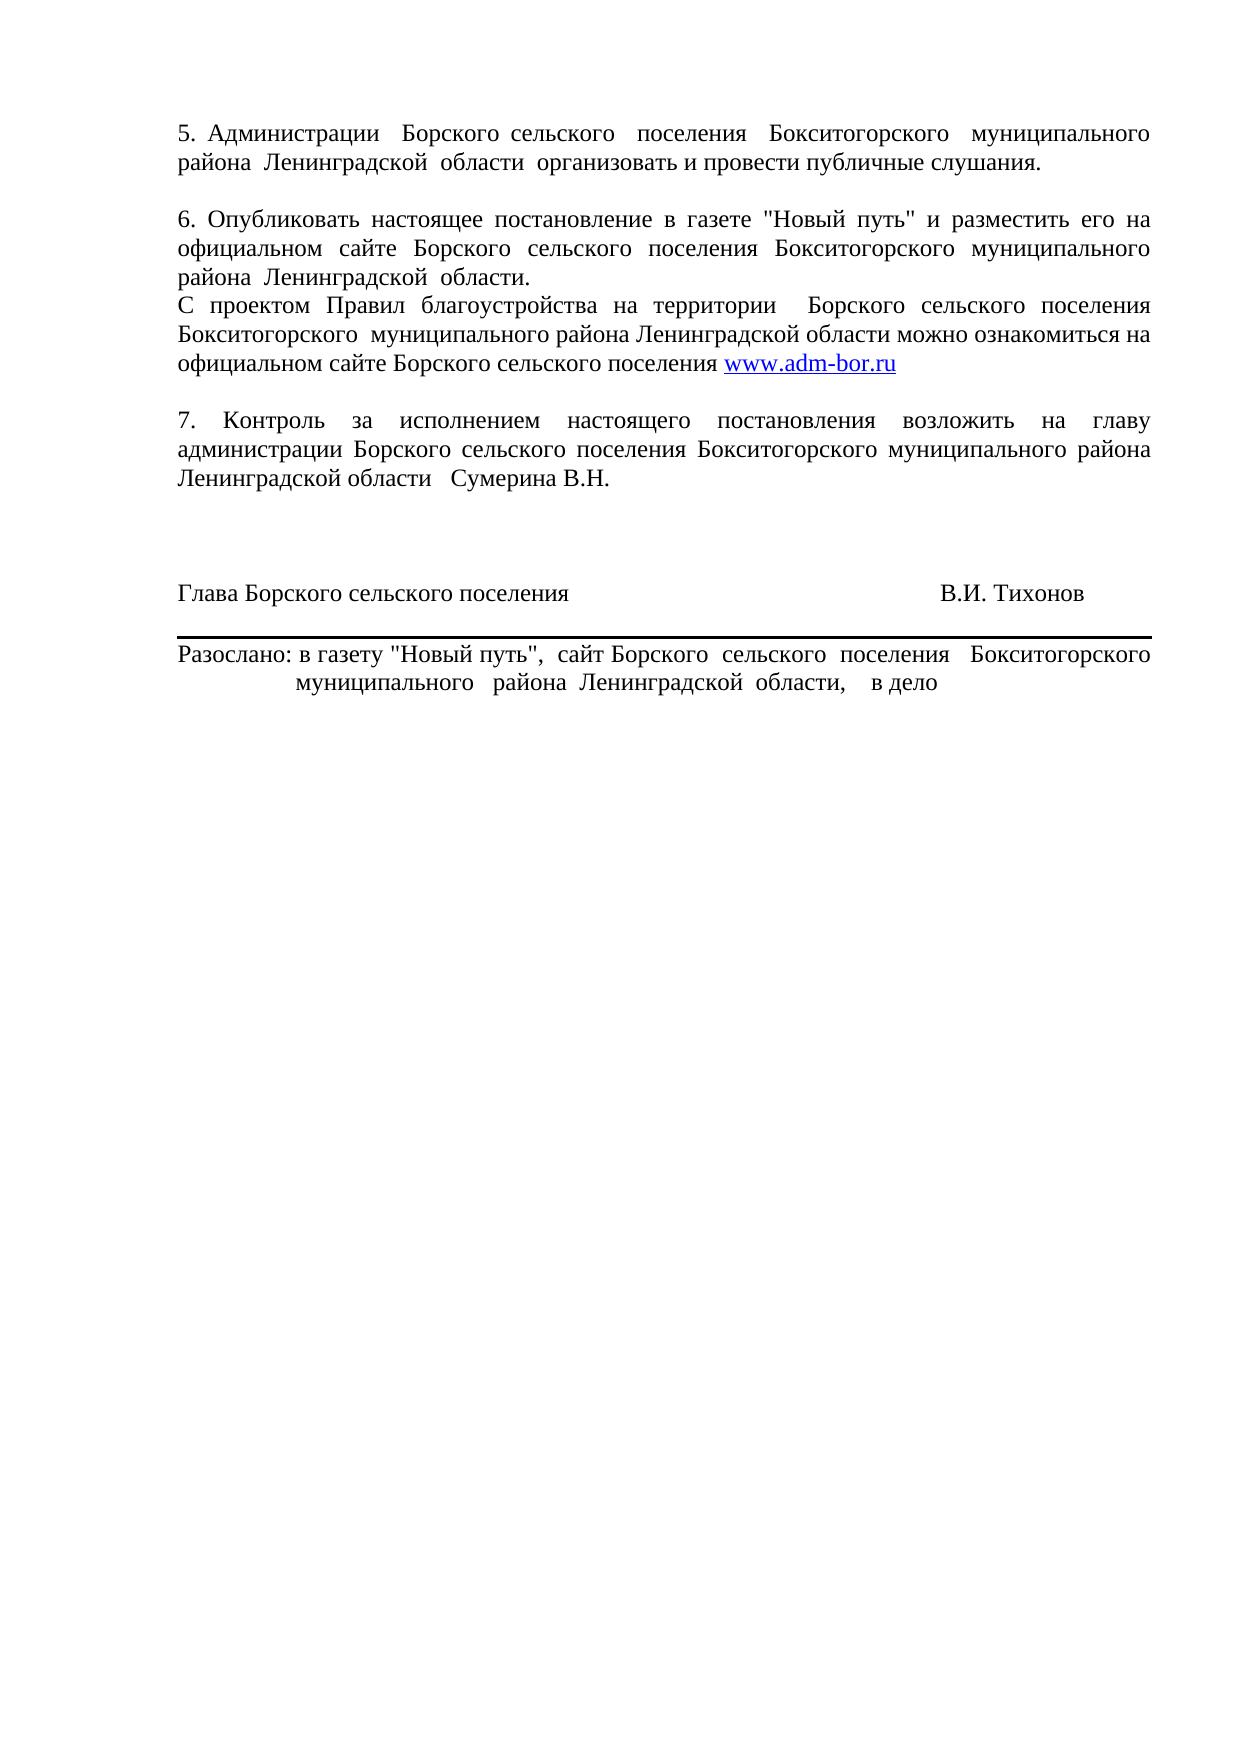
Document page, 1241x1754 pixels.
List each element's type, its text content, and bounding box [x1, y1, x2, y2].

text 6. Опубликовать настоящее постановление в газете "Новый путь" и разместить его на официальном сайте Борского сельского поселения Бокситогорского муниципального района Ленинградской области. [177, 204, 1152, 291]
text Разослано: в газету "Новый путь", сайт Борского сельского поселения Бокситогорского муниципального района Ленинградской области, в дело [177, 639, 1152, 696]
text С проектом Правил благоустройства на территории Борского сельского поселения Бокситогорского муниципального района Ленинградской области можно ознакомиться на официальном сайте Борского сельского поселения www.adm-bor.ru [177, 291, 1152, 377]
text 5. Администрации Борского сельского поселения Бокситогорского муниципального района Ленинградской области организовать и провести публичные слушания. [177, 118, 1152, 176]
text 7. Контроль за исполнением настоящего постановления возложить на главу администрации Борского сельского поселения Бокситогорского муниципального района Ленинградской области Сумерина В.Н. [177, 406, 1152, 492]
text Глава Борского сельского поселения В.И. Тихонов [177, 578, 1152, 607]
